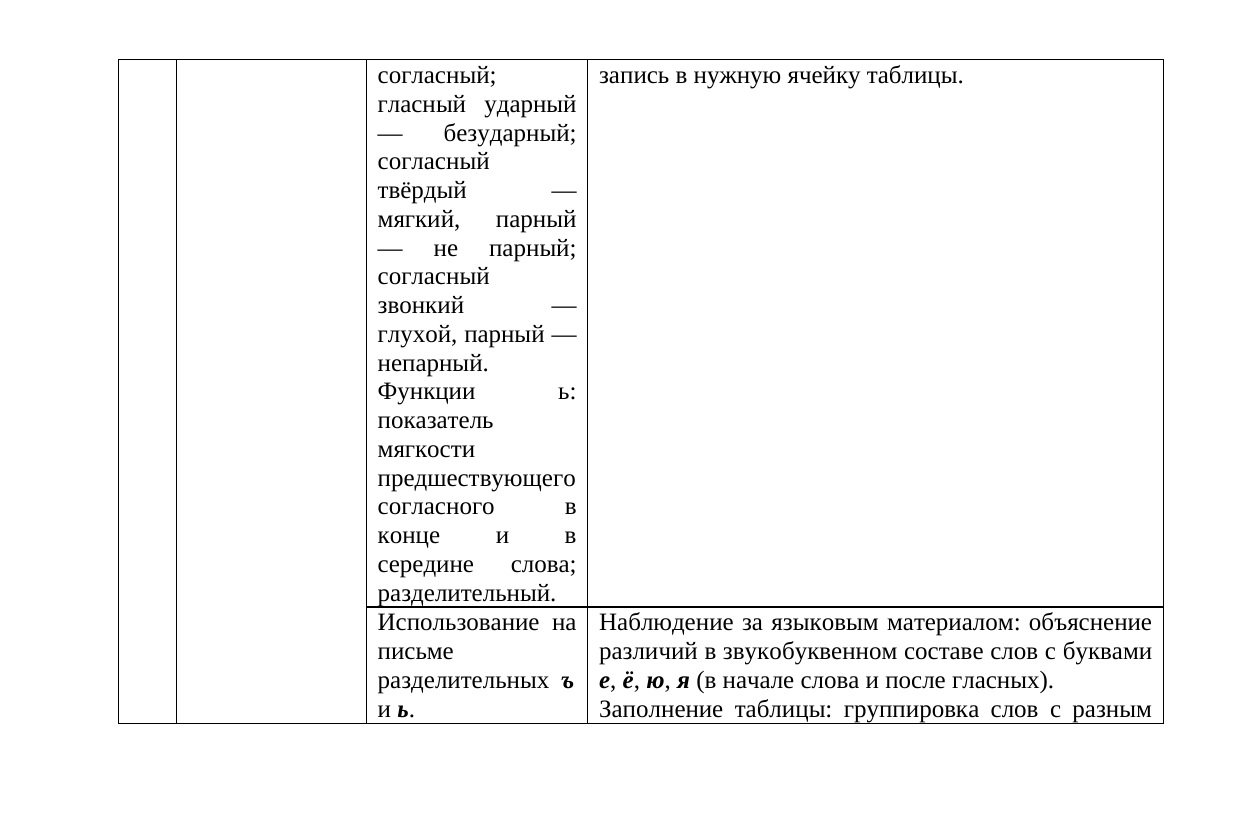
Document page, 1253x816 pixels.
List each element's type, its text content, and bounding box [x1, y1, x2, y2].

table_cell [177, 60, 366, 722]
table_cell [588, 608, 1163, 722]
table_cell 2 [119, 60, 176, 722]
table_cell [367, 60, 587, 606]
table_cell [588, 60, 1163, 606]
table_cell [367, 608, 587, 722]
